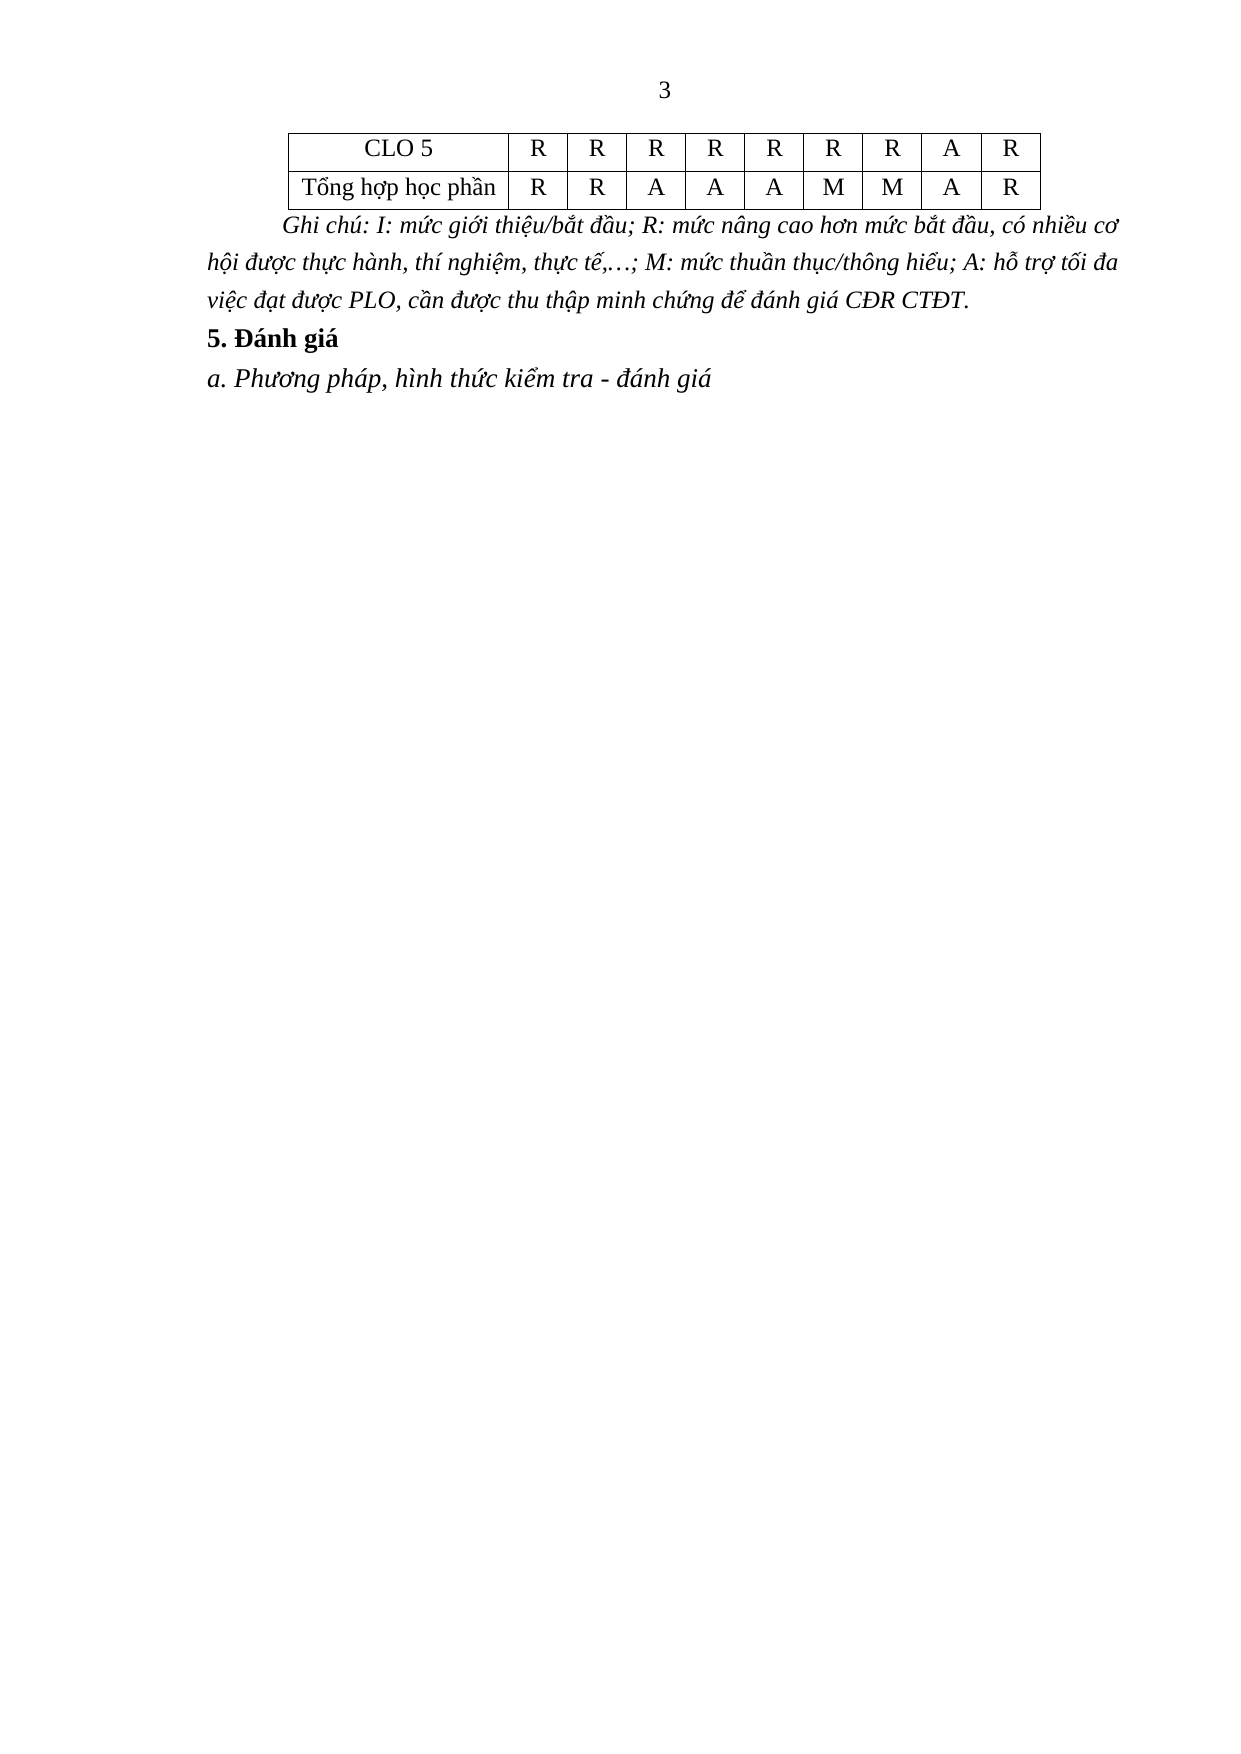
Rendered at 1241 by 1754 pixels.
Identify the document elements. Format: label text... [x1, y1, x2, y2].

table_cell R [686, 134, 744, 171]
table_cell R [982, 134, 1040, 171]
table_cell R [509, 134, 567, 171]
table_cell Tổng hợp học phần [289, 172, 508, 209]
table_cell A [922, 172, 981, 209]
text 5. Đánh giá [207, 322, 1122, 353]
table_cell R [982, 172, 1040, 209]
table_cell R [863, 134, 921, 171]
table_cell CLO 5 [289, 134, 508, 171]
table_cell R [568, 172, 626, 209]
text Ghi chú: I: mức giới thiệu/bắt đầu; R: mức nâng cao hơn mức bắt đầu, có nhiều cơ hội được thực hành, thí nghiệm, thực tế,…; M: mức thuần thục/thông hiểu; A: hỗ trợ tối đa việc đạt được PLO, cần được thu thập minh chứng để đánh giá CĐR CTĐT. [207, 210, 1122, 313]
table_cell A [686, 172, 744, 209]
table_cell R [804, 134, 862, 171]
table_cell M [863, 172, 921, 209]
table_cell A [627, 172, 685, 209]
text a. Phương pháp, hình thức kiểm tra - đánh giá [207, 362, 1122, 394]
table_cell R [745, 134, 803, 171]
table_cell R [627, 134, 685, 171]
table_cell R [568, 134, 626, 171]
table_cell A [745, 172, 803, 209]
table_cell R [509, 172, 567, 209]
table_cell M [804, 172, 862, 209]
table_cell A [922, 134, 981, 171]
